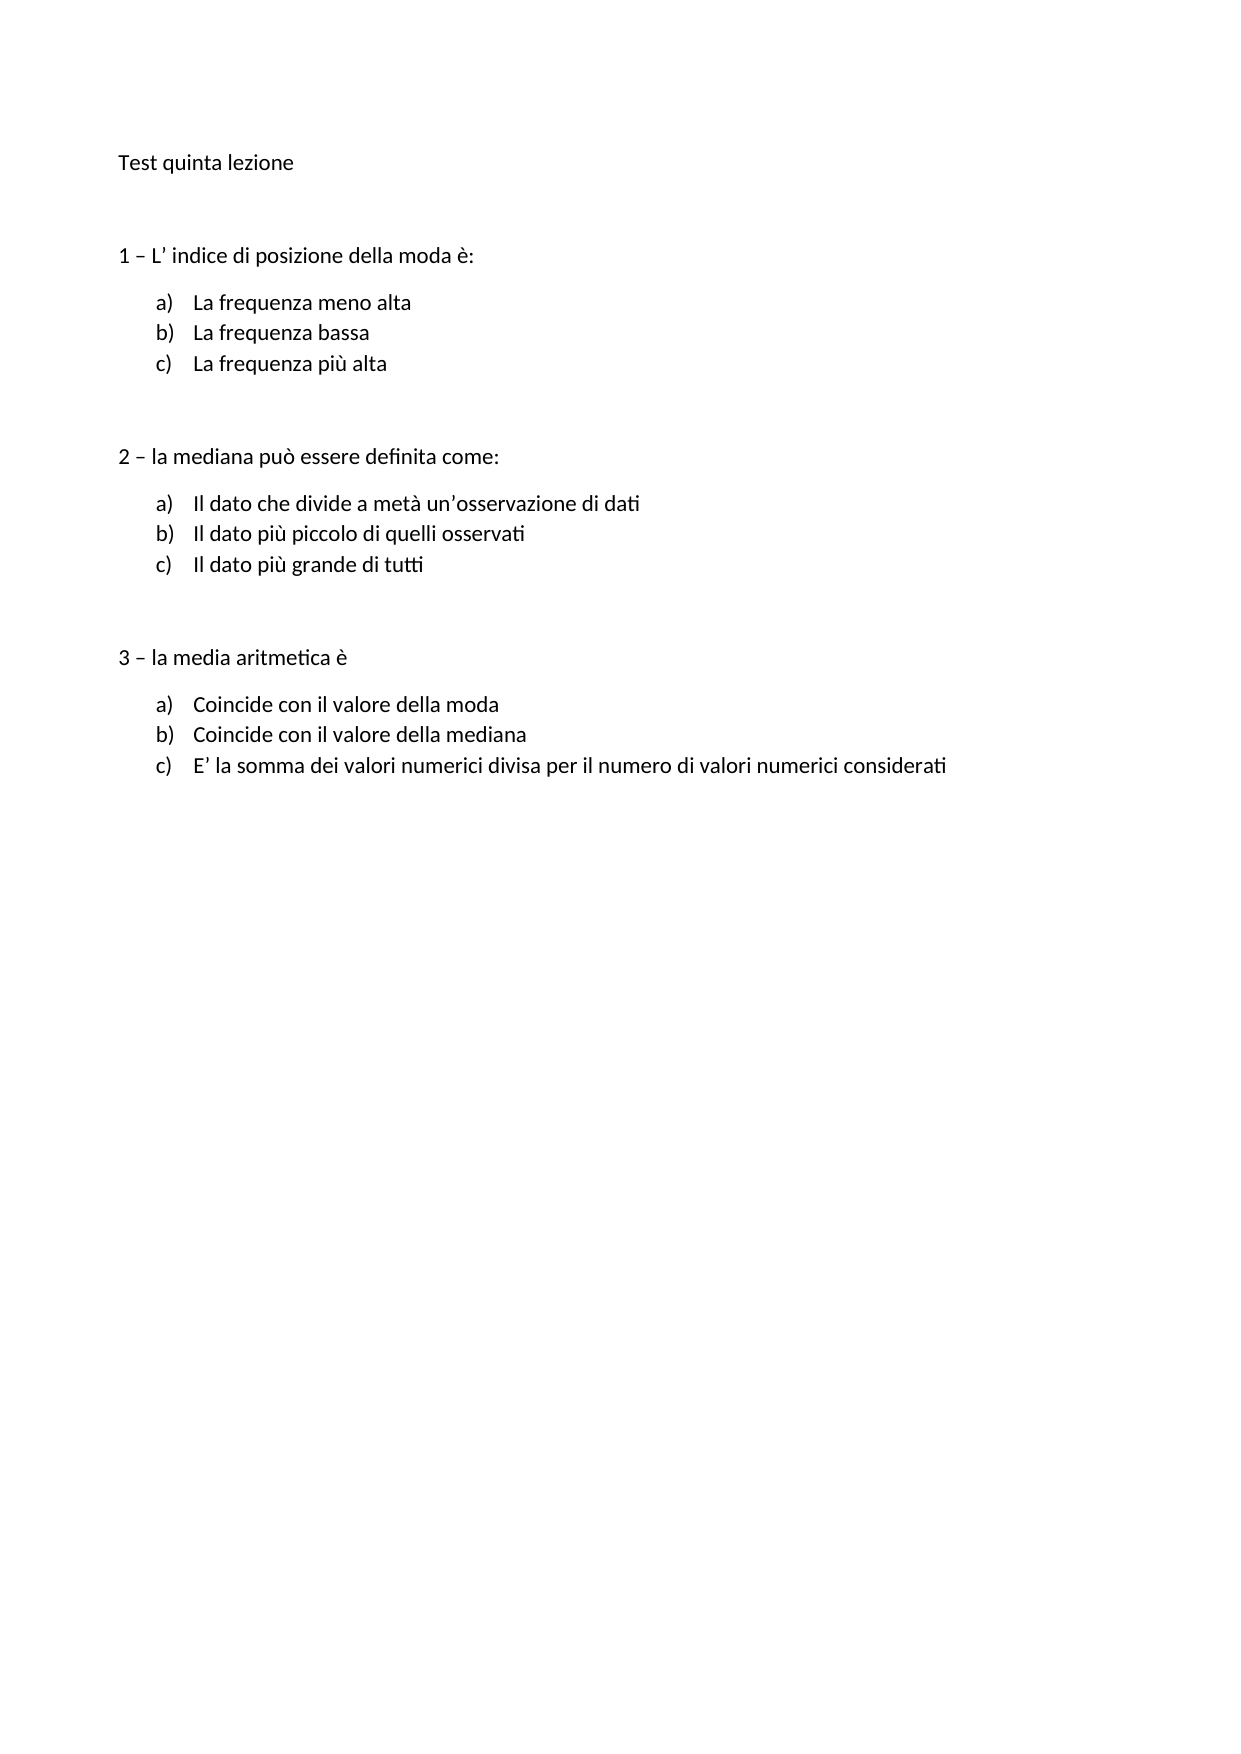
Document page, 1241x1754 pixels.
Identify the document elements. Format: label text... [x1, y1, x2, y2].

list La frequenza più alta [156, 349, 1122, 377]
text Test quinta lezione [118, 148, 1122, 176]
text 2 – la mediana può essere definita come: [118, 442, 1122, 470]
list Coincide con il valore della mediana [156, 721, 1122, 748]
list Il dato che divide a metà un’osservazione di dati [156, 489, 1122, 517]
list Coincide con il valore della moda [156, 690, 1122, 718]
text 3 – la media aritmetica è [118, 643, 1122, 671]
list Il dato più piccolo di quelli osservati [156, 519, 1122, 547]
list La frequenza bassa [156, 318, 1122, 346]
text 1 – L’ indice di posizione della moda è: [118, 241, 1122, 269]
list La frequenza meno alta [156, 288, 1122, 316]
list E’ la somma dei valori numerici divisa per il numero di valori numerici considerati [156, 751, 1122, 779]
list Il dato più grande di tutti [156, 550, 1122, 578]
